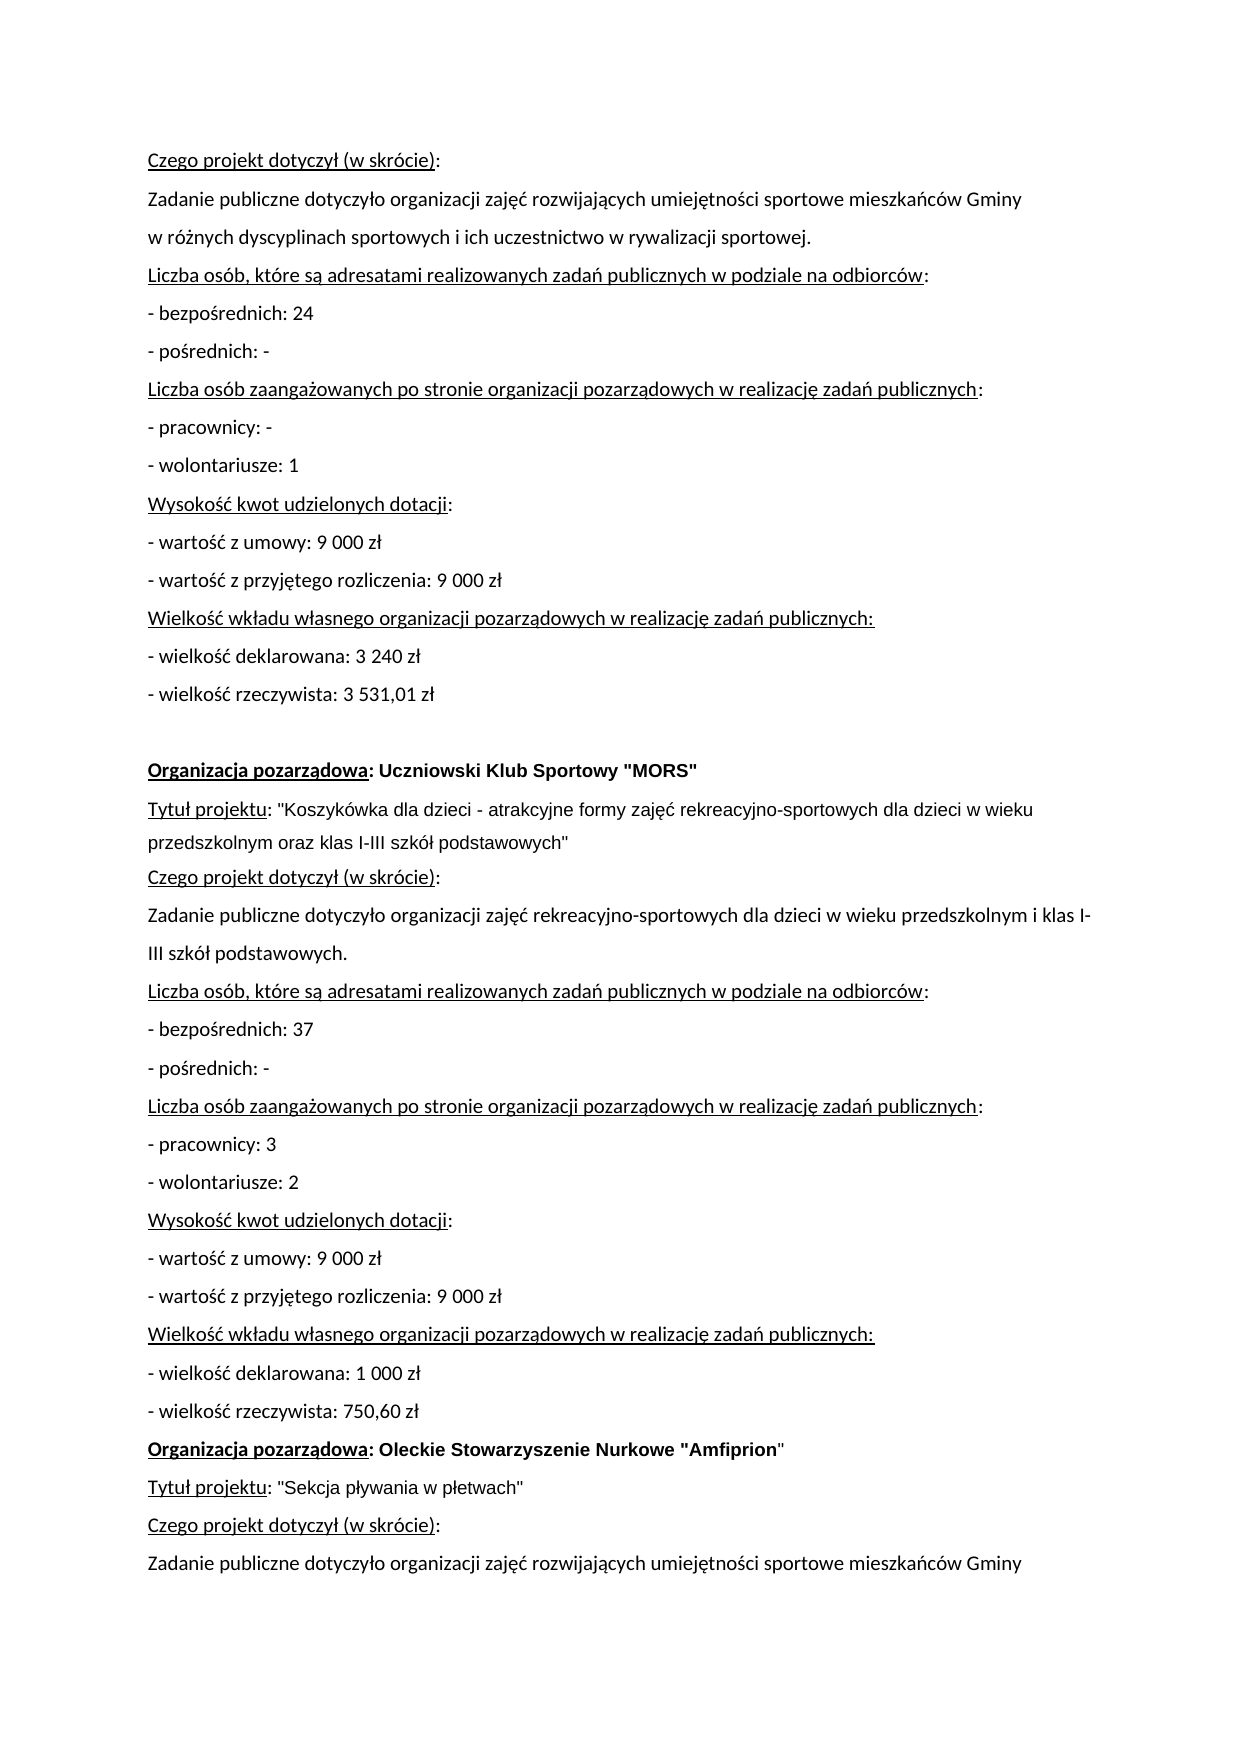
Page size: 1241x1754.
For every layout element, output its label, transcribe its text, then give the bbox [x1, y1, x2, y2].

text Zadanie publiczne dotyczyło organizacji zajęć rekreacyjno-sportowych dla dzieci w wieku przedszkolnym i klas I-III szkół podstawowych. [148, 902, 1093, 966]
text Wysokość kwot udzielonych dotacji: [148, 491, 1093, 516]
text Liczba osób zaangażowanych po stronie organizacji pozarządowych w realizację zadań publicznych: [148, 376, 1093, 402]
text Organizacja pozarządowa: Uczniowski Klub Sportowy "MORS" [148, 758, 1093, 783]
text - pracownicy: - [148, 414, 1093, 440]
text - wielkość deklarowana: 1 000 zł [148, 1360, 1093, 1385]
text - wielkość rzeczywista: 3 531,01 zł [148, 681, 1093, 707]
text - wolontariusze: 1 [148, 453, 1093, 478]
text Tytuł projektu: "Koszykówka dla dzieci - atrakcyjne formy zajęć rekreacyjno-sportowych dla dzieci w wieku przedszkolnym oraz klas I-III szkół podstawowych" [148, 796, 1093, 853]
text - wartość z umowy: 9 000 zł [148, 529, 1093, 554]
text Zadanie publiczne dotyczyło organizacji zajęć rozwijających umiejętności sportowe mieszkańców Gminy [148, 186, 1093, 211]
text Czego projekt dotyczył (w skrócie): [148, 148, 1093, 173]
text - pracownicy: 3 [148, 1131, 1093, 1156]
text - bezpośrednich: 24 [148, 300, 1093, 326]
text Liczba osób zaangażowanych po stronie organizacji pozarządowych w realizację zadań publicznych: [148, 1093, 1093, 1118]
text - wielkość rzeczywista: 750,60 zł [148, 1398, 1093, 1423]
text - pośrednich: - [148, 338, 1093, 364]
text - wolontariusze: 2 [148, 1169, 1093, 1194]
text - wielkość deklarowana: 3 240 zł [148, 643, 1093, 669]
text - wartość z przyjętego rozliczenia: 9 000 zł [148, 567, 1093, 592]
text - wartość z przyjętego rozliczenia: 9 000 zł [148, 1283, 1093, 1309]
text Organizacja pozarządowa: Oleckie Stowarzyszenie Nurkowe "Amfiprion" [148, 1436, 1093, 1461]
text Wielkość wkładu własnego organizacji pozarządowych w realizację zadań publicznych: [148, 1322, 1093, 1347]
text Czego projekt dotyczył (w skrócie): [148, 1512, 1093, 1538]
text Zadanie publiczne dotyczyło organizacji zajęć rozwijających umiejętności sportowe mieszkańców Gminy [148, 1550, 1093, 1576]
text - wartość z umowy: 9 000 zł [148, 1245, 1093, 1271]
text - pośrednich: - [148, 1055, 1093, 1080]
text Liczba osób, które są adresatami realizowanych zadań publicznych w podziale na odbiorców: [148, 978, 1093, 1004]
text - bezpośrednich: 37 [148, 1017, 1093, 1042]
text Czego projekt dotyczył (w skrócie): [148, 864, 1093, 889]
text w różnych dyscyplinach sportowych i ich uczestnictwo w rywalizacji sportowej. [148, 224, 1093, 249]
text Tytuł projektu: "Sekcja pływania w płetwach" [148, 1474, 1093, 1499]
text Wielkość wkładu własnego organizacji pozarządowych w realizację zadań publicznych: [148, 605, 1093, 631]
text Liczba osób, które są adresatami realizowanych zadań publicznych w podziale na odbiorców: [148, 262, 1093, 287]
text Wysokość kwot udzielonych dotacji: [148, 1207, 1093, 1233]
